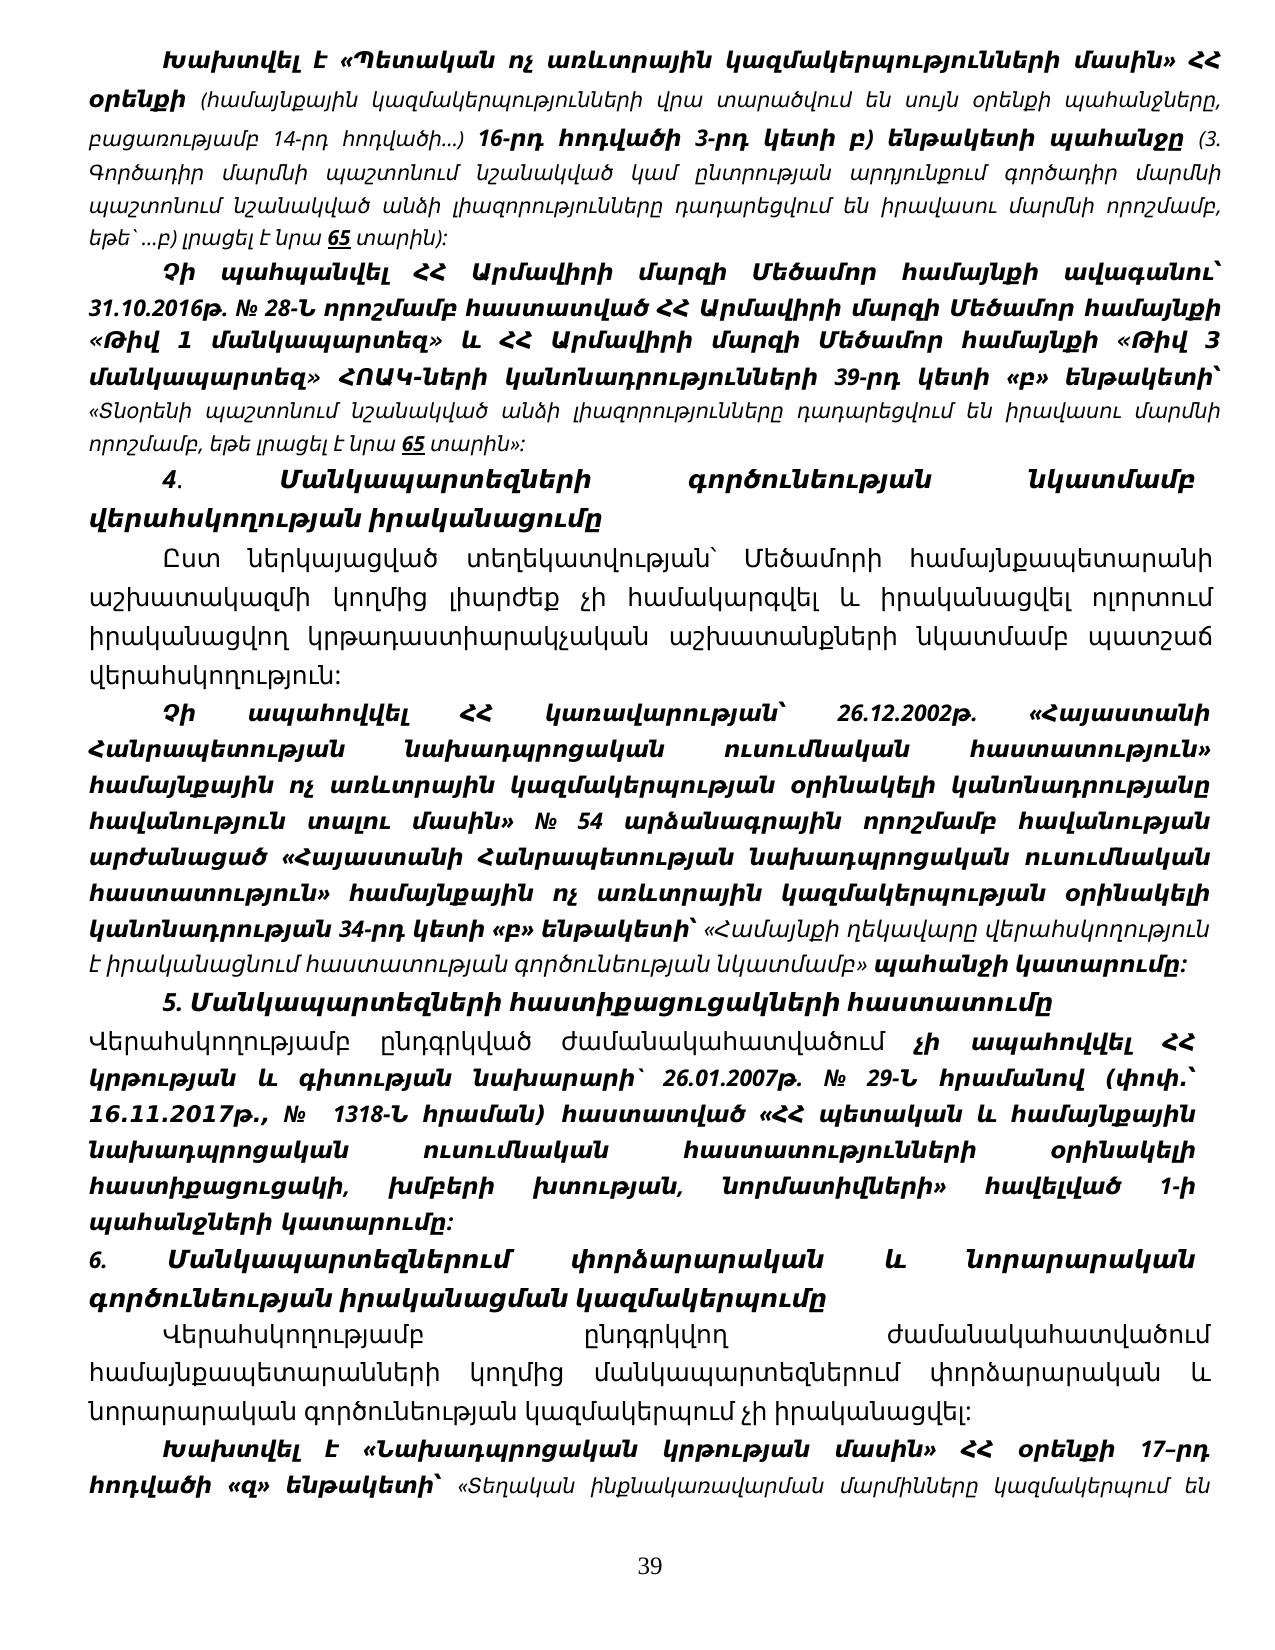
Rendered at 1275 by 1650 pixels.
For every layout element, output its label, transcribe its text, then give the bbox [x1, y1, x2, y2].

text 5. Մանկապարտեզների հաստիքացուցակների հաստատումը [89, 984, 1196, 1018]
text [89, 1433, 1211, 1500]
text Վերահսկողությամբ ընդգրկված ժամանակահատվածում չի ապահովվել ՀՀ կրթության և գիտության նախարարի` 26.01.2007թ. № 29-Ն հրամանով (փոփ.՝ 16.11.2017թ., № 1318-Ն հրաման) հաստատված «ՀՀ պետական և համայնքային նախադպրոցական ուսումնական հաստատությունների օրինակելի հաստիքացուցակի, խմբերի խտության, նորմատիվների» հավելված 1-ի պահանջների կատարումը: [89, 1023, 1196, 1237]
text Ըստ ներկայացված տեղեկատվության՝ Մեծամորի համայնքապետարանի աշխատակազմի կողմից լիարժեք չի համակարգվել և իրականացվել ոլորտում իրականացվող կրթադաստիարակչական աշխատանքների նկատմամբ պատշաճ վերահսկողություն: [89, 540, 1213, 692]
text Խախտվել է «Պետական ոչ առևտրային կազմակերպությունների մասին» ՀՀ օրենքի (համայնքային կազմակերպությունների վրա տարածվում են սույն օրենքի պահանջները, բացառությամբ 14-րդ հոդվածի…) 16-րդ հոդվածի 3-րդ կետի բ) ենթակետի պահանջը (3. Գործադիր մարմնի պաշտոնում նշանակված կամ ընտրության արդյունքում գործադիր մարմնի պաշտոնում նշանակված անձի լիազորությունները դադարեցվում են իրավասու մարմնի որոշմամբ, եթե` …բ) լրացել է նրա 65 տարին): [89, 44, 1222, 252]
text Չի պահպանվել ՀՀ Արմավիրի մարզի Մեծամոր համայնքի ավագանու՝ 31.10.2016թ. № 28-Ն որոշմամբ հաստատված ՀՀ Արմավիրի մարզի Մեծամոր համայնքի «Թիվ 1 մանկապարտեզ» և ՀՀ Արմավիրի մարզի Մեծամոր համայնքի «Թիվ 3 մանկապարտեզ» ՀՈԱԿ-ների կանոնադրությունների 39-րդ կետի «բ» ենթակետի՝ «Տնօրենի պաշտոնում նշանակված անձի լիազորությունները դադարեցվում են իրավասու մարմնի որոշմամբ, եթե լրացել է նրա 65 տարին»: [89, 256, 1222, 458]
text 4. Մանկապարտեզների գործունեության նկատմամբ վերահսկողության իրականացումը [89, 462, 1196, 535]
text 6. Մանկապարտեզներում փորձարարական և նորարարական գործունեության իրականացման կազմակերպումը [89, 1242, 1196, 1315]
text Չի ապահովվել ՀՀ կառավարության՝ 26.12.2002թ. «Հայաստանի Հանրապետության նախադպրոցական ուսումնական հաստատություն» համայնքային ոչ առևտրային կազմակերպության օրինակելի կանոնադրությանը հավանություն տալու մասին» № 54 արձանագրային որոշմամբ հավանության արժանացած «Հայաստանի Հանրապետության նախադպրոցական ուսումնական հաստատություն» համայնքային ոչ առևտրային կազմակերպության օրինակելի կանոնադրության 34-րդ կետի «բ» ենթակետի՝ «Համայնքի ղեկավարը վերահսկողություն է իրականացնում հաստատության գործունեության նկատմամբ» պահանջի կատարումը: [89, 697, 1211, 980]
text Վերահսկողությամբ ընդգրկվող ժամանակահատվածում համայնքապետարանների կողմից մանկապարտեզներում փորձարարական և նորարարական գործունեության կազմակերպում չի իրականացվել: [89, 1320, 1211, 1428]
